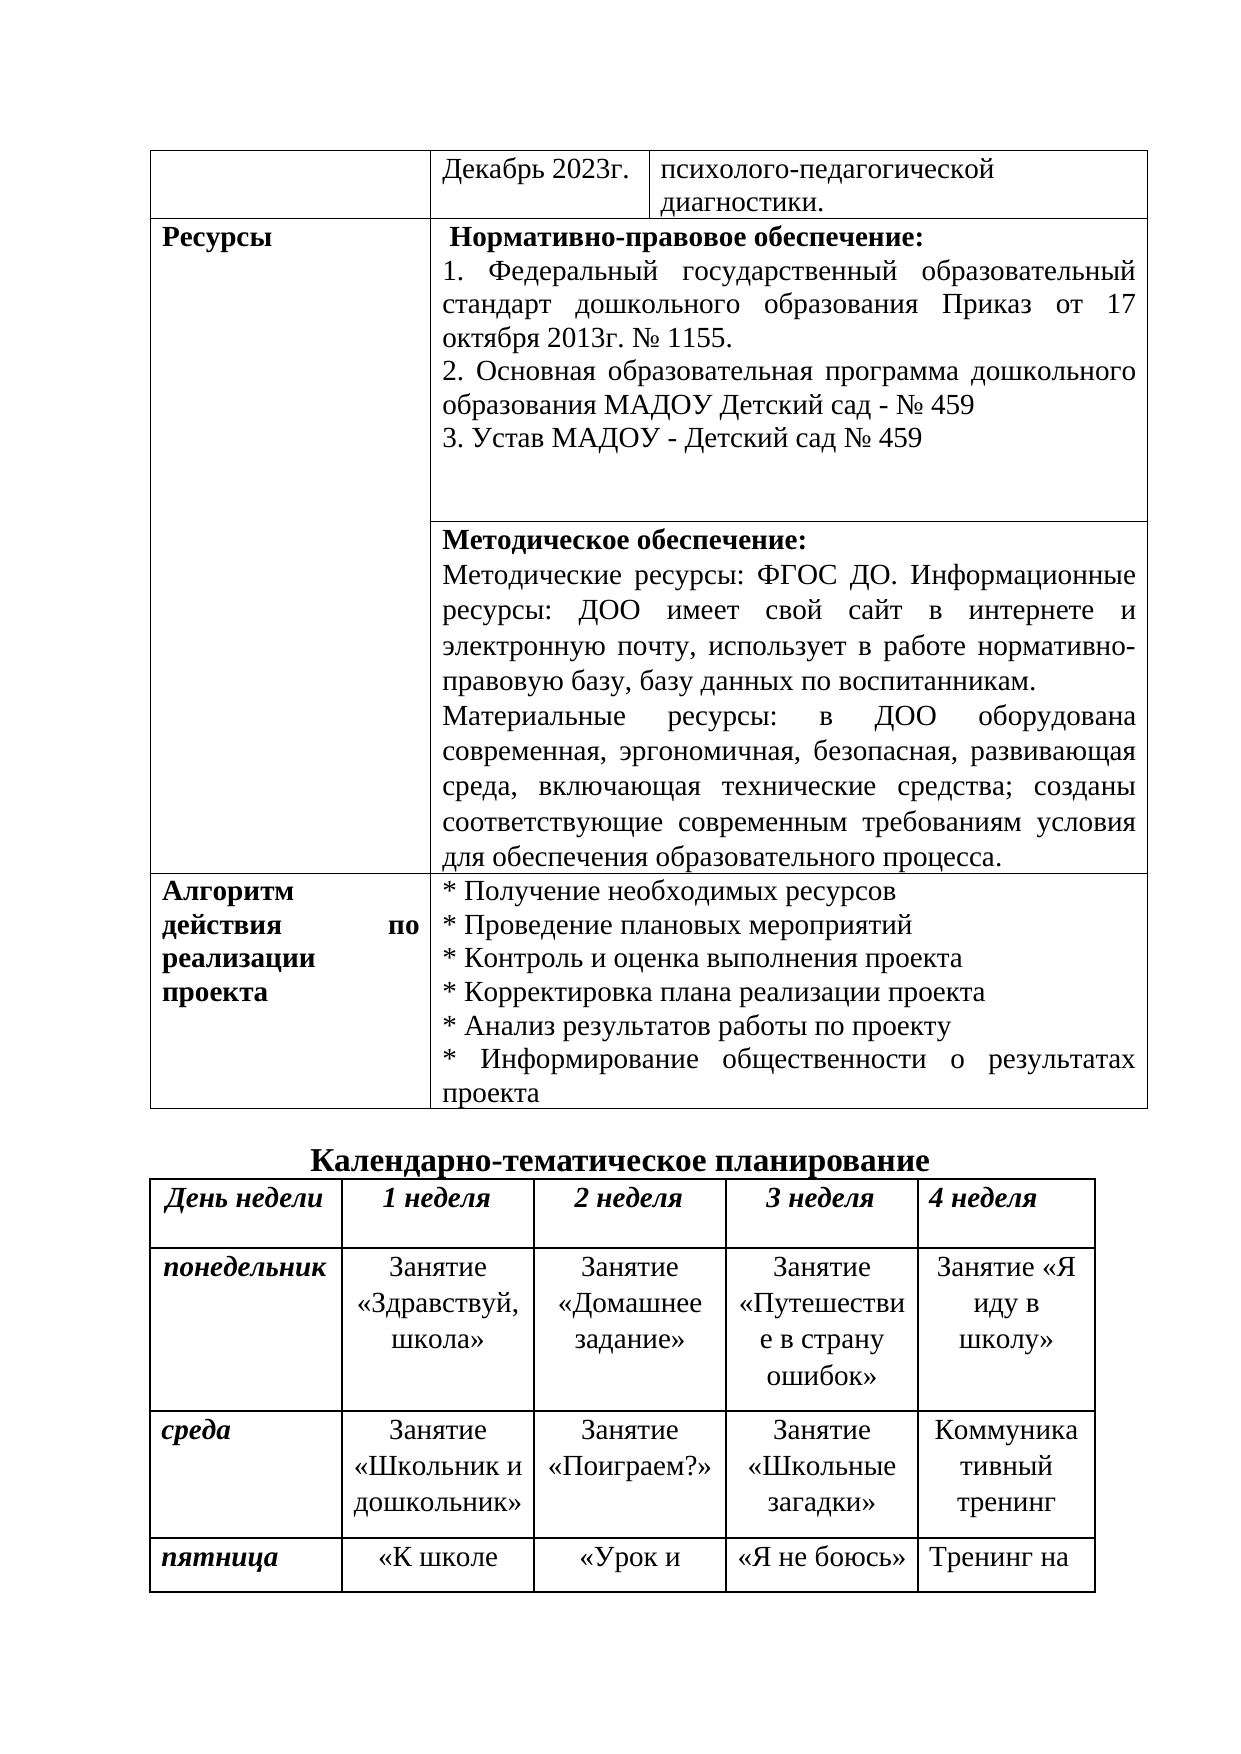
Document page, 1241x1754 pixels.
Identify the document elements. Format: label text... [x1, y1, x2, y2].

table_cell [919, 1539, 1094, 1591]
table_cell Занятие «Школьные загадки» [727, 1412, 917, 1537]
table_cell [431, 151, 649, 218]
table_cell «Я не боюсь» [727, 1539, 917, 1591]
table_header 3 неделя [727, 1180, 917, 1247]
table_cell Методическое обеспечение: Методические ресурсы: ФГОС ДО. Информационные ресурсы: ДОО имеет свой сайт в интернете и электронную почту, использует в работе нормативно-правовую базу, базу данных по воспитанникам. Материальные ресурсы: в ДОО оборудована современная, эргономичная, безопасная, развивающая среда, включающая технические средства; созданы соответствующие современным требованиям условия для обеспечения образовательного процесса. [431, 522, 1147, 872]
table_header 1 неделя [343, 1180, 533, 1247]
table_cell «К школе готовы?» [343, 1539, 533, 1591]
table_cell пятница [151, 1539, 341, 1591]
table_cell Занятие «Домашнее задание» [535, 1249, 725, 1410]
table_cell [650, 151, 1147, 218]
text Календарно-тематическое планирование [150, 1109, 1090, 1178]
table_cell Занятие «Путешествие в страну ошибок» [727, 1249, 917, 1410]
table_header День недели [151, 1180, 341, 1247]
table_cell Занятие «Здравствуй, школа» [343, 1249, 533, 1410]
table_cell Занятие «Я иду в школу» [919, 1249, 1094, 1410]
table_header 2 неделя [535, 1180, 725, 1247]
table_cell Ресурсы [151, 219, 430, 872]
table_cell * Получение необходимых ресурсов * Проведение плановых мероприятий * Контроль и оценка выполнения проекта * Корректировка плана реализации проекта * Анализ результатов работы по проекту * Информирование общественности о результатах проекта [431, 874, 1147, 1108]
table_cell Занятие «Поиграем?» [535, 1412, 725, 1537]
table_cell Коммуникативный тренинг [919, 1412, 1094, 1537]
table_cell Алгоритм действия по реализации проекта [151, 874, 430, 1108]
table_cell «Урок и перемена» [535, 1539, 725, 1591]
table_cell среда [151, 1412, 341, 1537]
table_cell Нормативно-правовое обеспечение: 1. Федеральный государственный образовательный стандарт дошкольного образования Приказ от 17 октября 2013г. № 1155. 2. Основная образовательная программа дошкольного образования МАДОУ Детский сад - № 459 3. Устав МАДОУ - Детский сад № 459 [431, 219, 1147, 521]
table_header 4 неделя [919, 1180, 1094, 1247]
table_cell понедельник [151, 1249, 341, 1410]
table_cell Занятие «Школьник и дошкольник» [343, 1412, 533, 1537]
